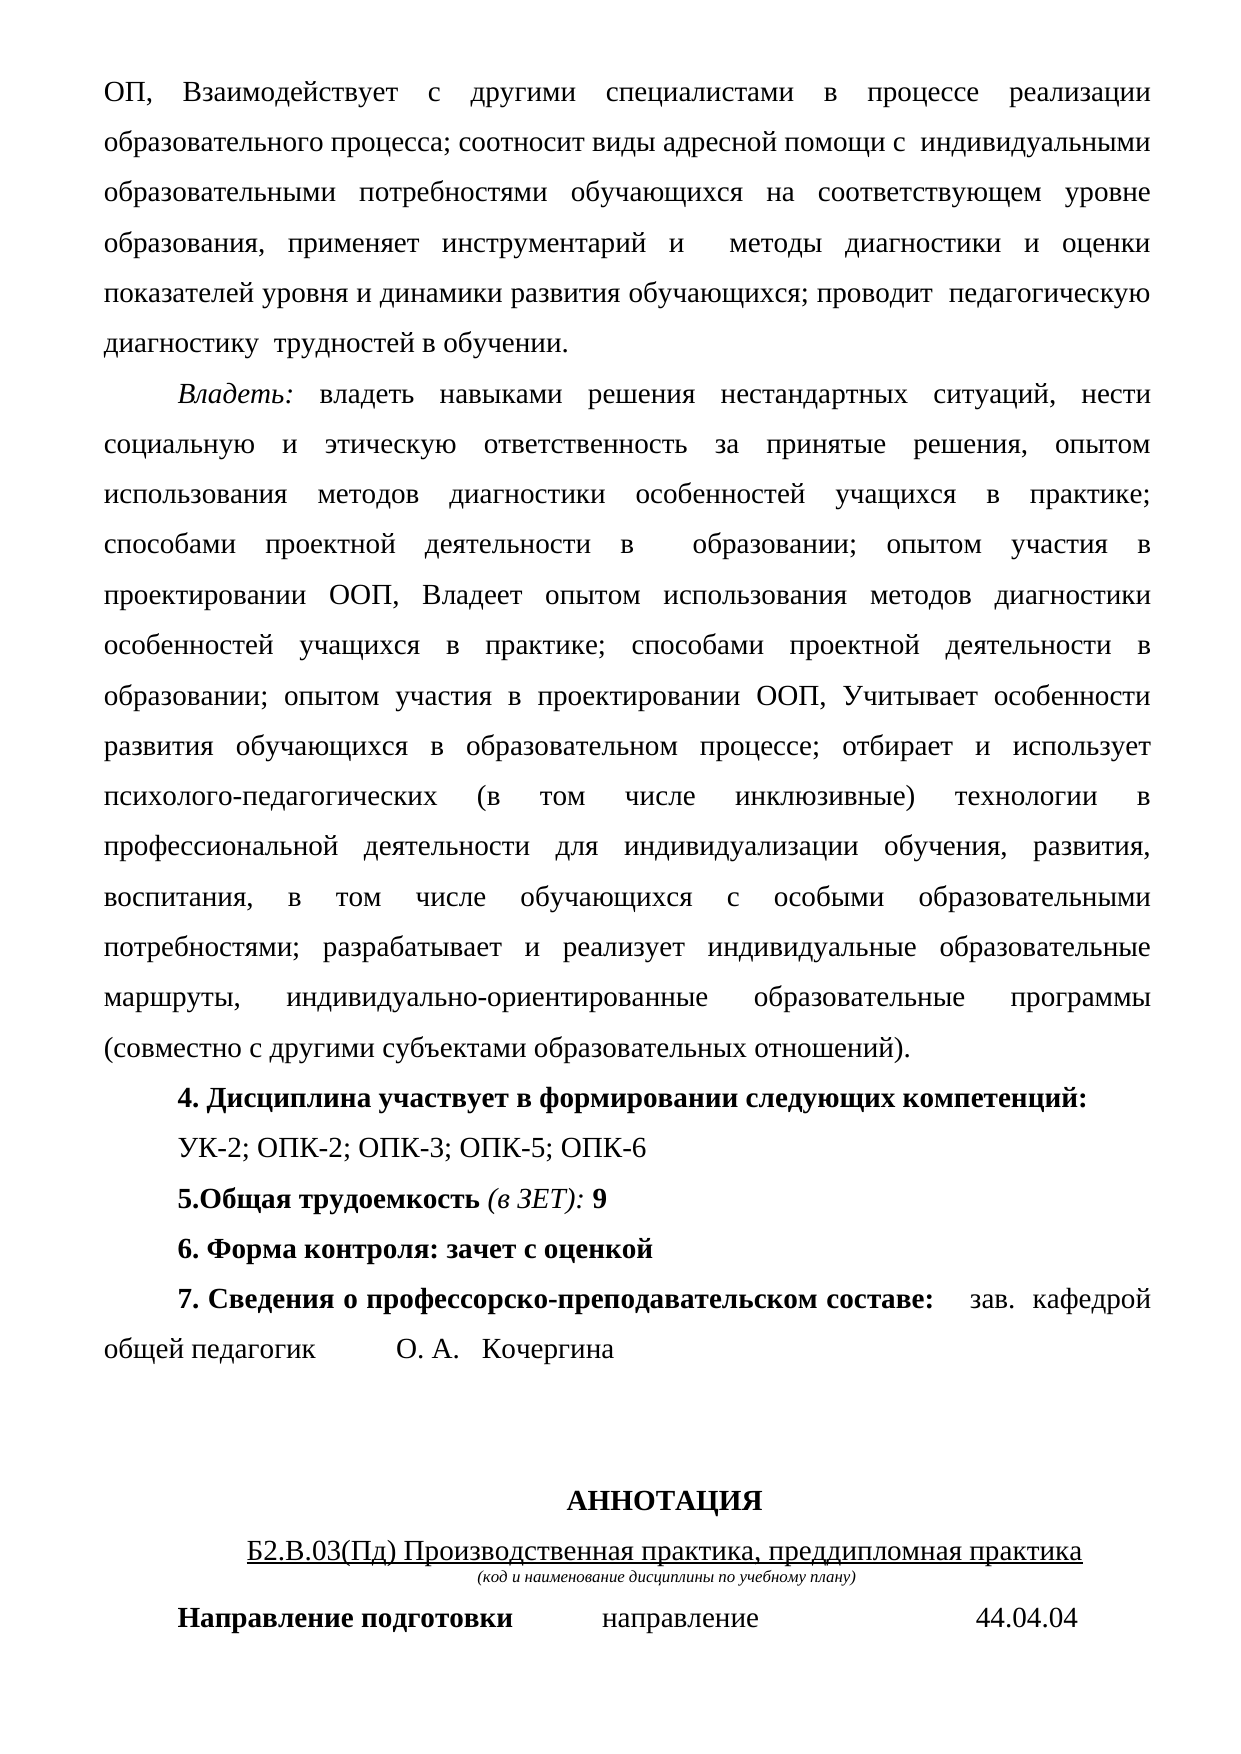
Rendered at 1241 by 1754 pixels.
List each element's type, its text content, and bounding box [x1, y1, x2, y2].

list УК-2; ОПК-2; ОПК-3; ОПК-5; ОПК-6 [103, 1130, 1152, 1164]
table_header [591, 1600, 1089, 1633]
list 5.Общая трудоемкость (в ЗЕТ): 9 [103, 1181, 1152, 1214]
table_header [92, 1600, 591, 1633]
text АННОТАЦИЯ [103, 1483, 1152, 1516]
list 4. Дисциплина участвует в формировании следующих компетенций: [103, 1080, 1152, 1114]
text Владеть: владеть навыками решения нестандартных ситуаций, нести социальную и этическую ответственность за принятые решения, опытом использования методов диагностики особенностей учащихся в практике; способами проектной деятельности в образовании; опытом участия в проектировании ООП, Владеет опытом использования методов диагностики особенностей учащихся в практике; способами проектной деятельности в образовании; опытом участия в проектировании ООП, Учитывает особенности развития обучающихся в образовательном процессе; отбирает и использует психолого-педагогических (в том числе инклюзивные) технологии в профессиональной деятельности для индивидуализации обучения, развития, воспитания, в том числе обучающихся с особыми образовательными потребностями; разрабатывает и реализует индивидуальные образовательные маршруты, индивидуально-ориентированные образовательные программы (совместно с другими субъектами образовательных отношений). [103, 376, 1152, 1063]
list 7. Сведения о профессорско-преподавательском составе: зав. кафедрой общей педагогик О. А. Кочергина [103, 1281, 1152, 1365]
list 6. Форма контроля: зачет с оценкой [103, 1231, 1152, 1264]
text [103, 74, 1152, 359]
text (код и наименование дисциплины по учебному плану) [103, 1566, 1152, 1600]
text Б2.В.03(Пд) Производственная практика, преддипломная практика [103, 1533, 1152, 1566]
